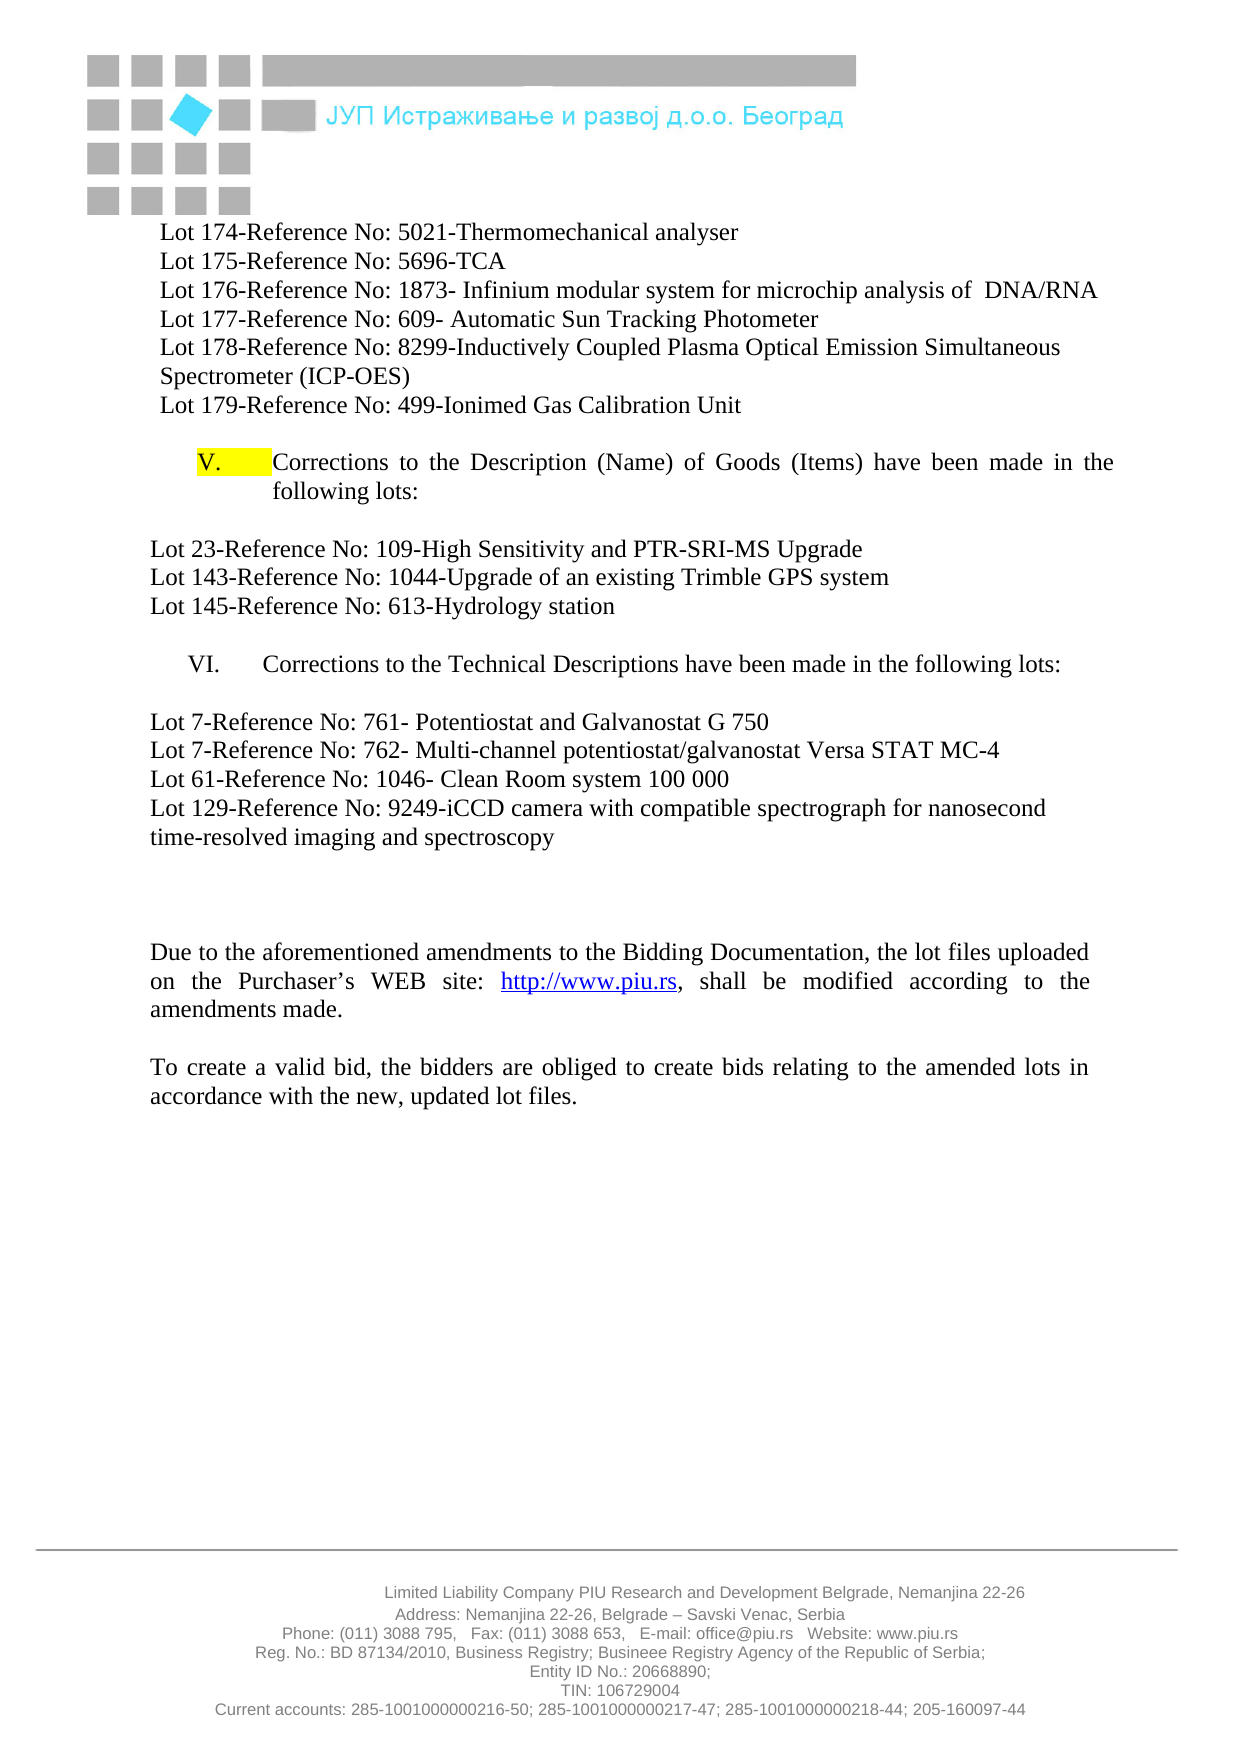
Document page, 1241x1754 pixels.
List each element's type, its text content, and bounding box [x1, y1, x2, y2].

text To create a valid bid, the bidders are obliged to create bids relating to the amended lots in accordance with the new, updated lot files. [150, 1052, 1090, 1110]
text Lot 7-Reference No: 761- Potentiostat and Galvanostat G 750 [150, 707, 1090, 735]
text Due to the aforementioned amendments to the Bidding Documentation, the lot files uploaded on the Purchaser’s WEB site: http://www.piu.rs, shall be modified according to the amendments made. [150, 937, 1090, 1023]
text Lot 7-Reference No: 762- Multi-channel potentiostat/galvanostat Versa STAT MC-4 [150, 735, 1090, 764]
text Lot 61-Reference No: 1046- Clean Room system 100 000 [150, 764, 1090, 793]
list Corrections to the Technical Descriptions have been made in the following lots: [187, 649, 1090, 677]
text Lot 129-Reference No: 9249-iCCD camera with compatible spectrograph for nanosecond time-resolved imaging and spectroscopy [150, 793, 1090, 850]
text Lot 145-Reference No: 613-Hydrology station [150, 591, 1090, 620]
picture [50, 55, 857, 215]
text Lot 23-Reference No: 109-High Sensitivity and PTR-SRI-MS Upgrade [150, 534, 1090, 562]
text Lot 143-Reference No: 1044-Upgrade of an existing Trimble GPS system [150, 562, 1090, 591]
